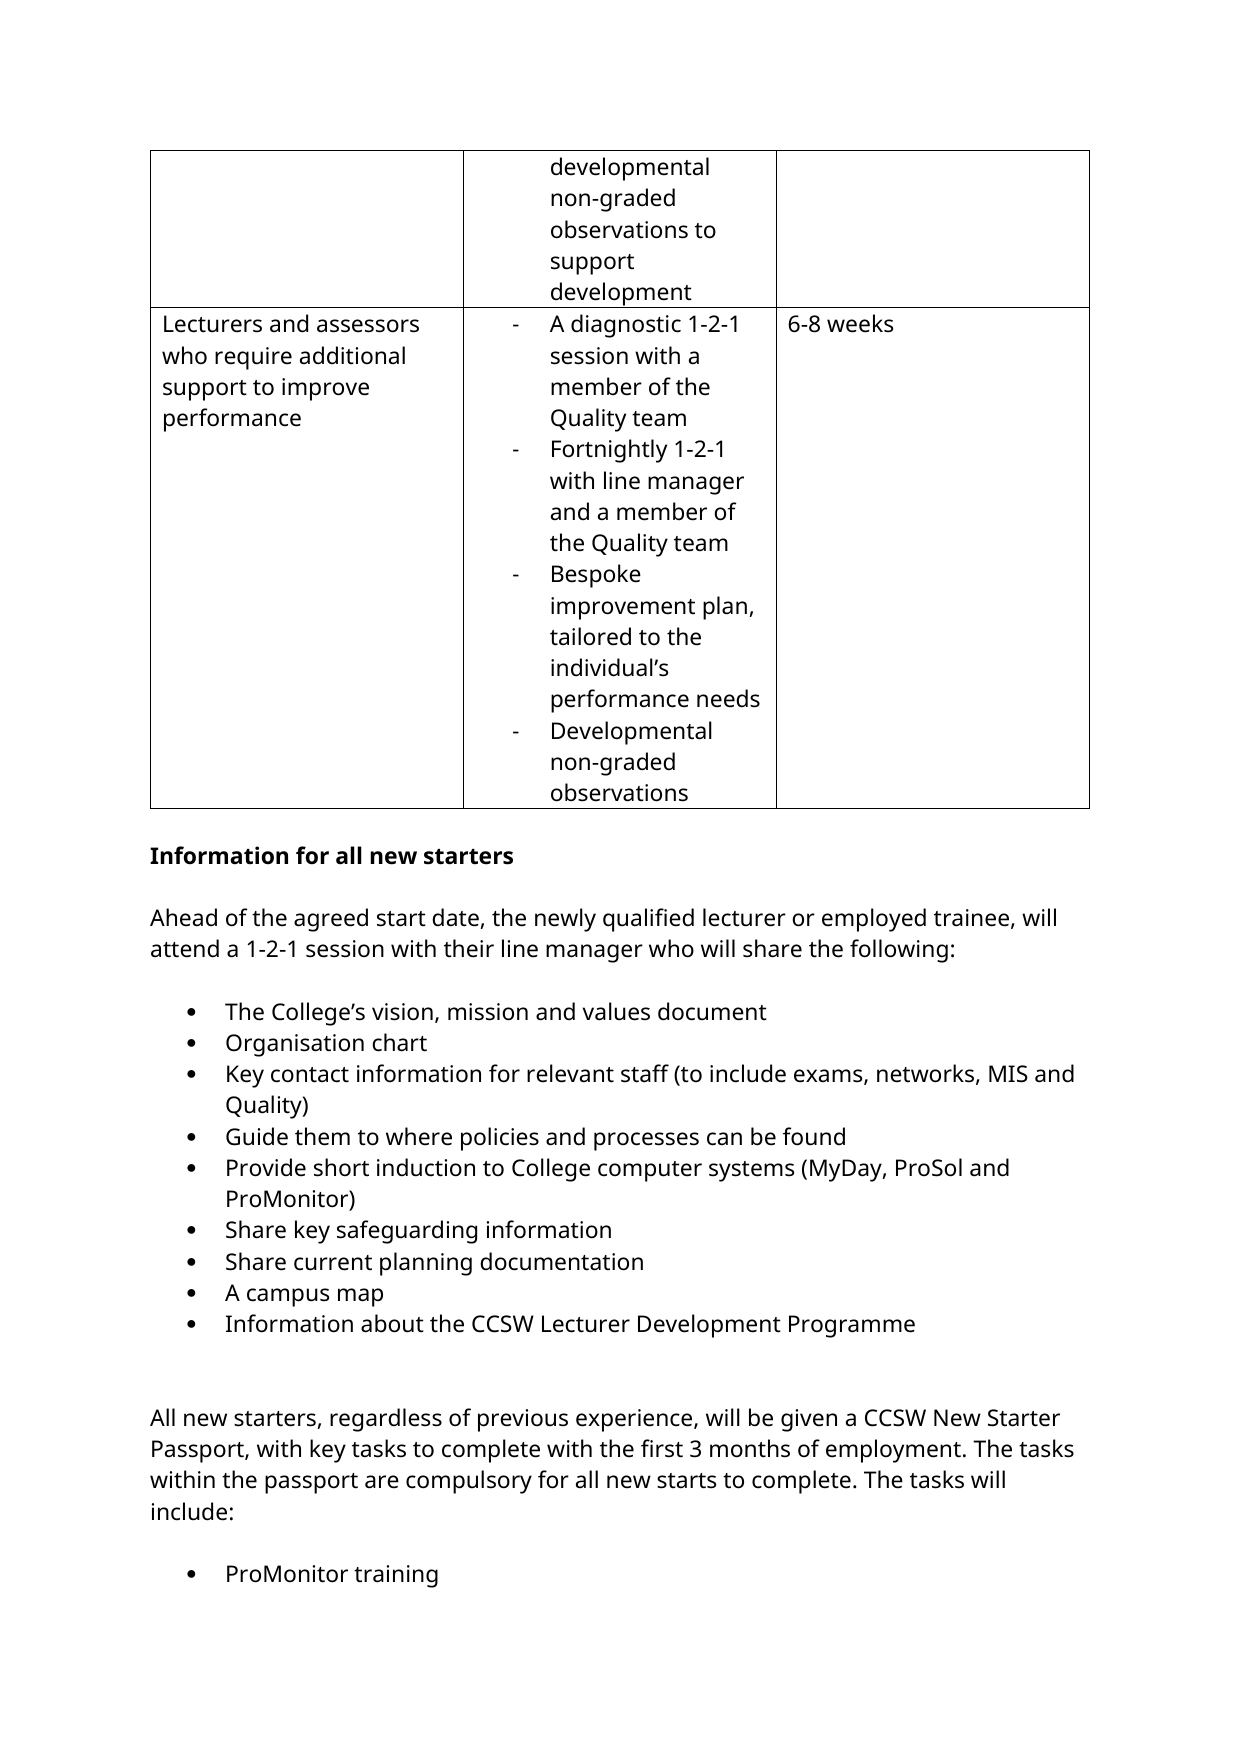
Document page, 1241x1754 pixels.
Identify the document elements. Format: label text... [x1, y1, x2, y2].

list Organisation chart [187, 1027, 1090, 1058]
list Key contact information for relevant staff (to include exams, networks, MIS and Quality) [187, 1058, 1090, 1120]
text Ahead of the agreed start date, the newly qualified lecturer or employed trainee, will attend a 1-2-1 session with their line manager who will share the following: [150, 902, 1090, 964]
list A campus map [187, 1277, 1090, 1308]
text Information for all new starters [150, 840, 1090, 902]
list Guide them to where policies and processes can be found [187, 1120, 1090, 1152]
list ProMonitor training [187, 1558, 1090, 1589]
list Information about the CCSW Lecturer Development Programme [187, 1308, 1090, 1339]
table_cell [151, 151, 463, 307]
list Share key safeguarding information [187, 1214, 1090, 1245]
list Share current planning documentation [187, 1245, 1090, 1277]
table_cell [464, 151, 776, 307]
table_cell A diagnostic 1-2-1 session with a member of the Quality team Fortnightly 1-2-1 with line manager and a member of the Quality team Bespoke improvement plan, tailored to the individual’s performance needs Developmental non-graded observations [464, 308, 776, 808]
table_cell Lecturers and assessors who require additional support to improve performance [151, 308, 463, 808]
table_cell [777, 151, 1089, 307]
list The College’s vision, mission and values document [187, 995, 1090, 1027]
text All new starters, regardless of previous experience, will be given a CCSW New Starter Passport, with key tasks to complete with the first 3 months of employment. The tasks within the passport are compulsory for all new starts to complete. The tasks will include: [150, 1402, 1090, 1527]
table_cell 6-8 weeks [777, 308, 1089, 808]
list Provide short induction to College computer systems (MyDay, ProSol and ProMonitor) [187, 1152, 1090, 1214]
